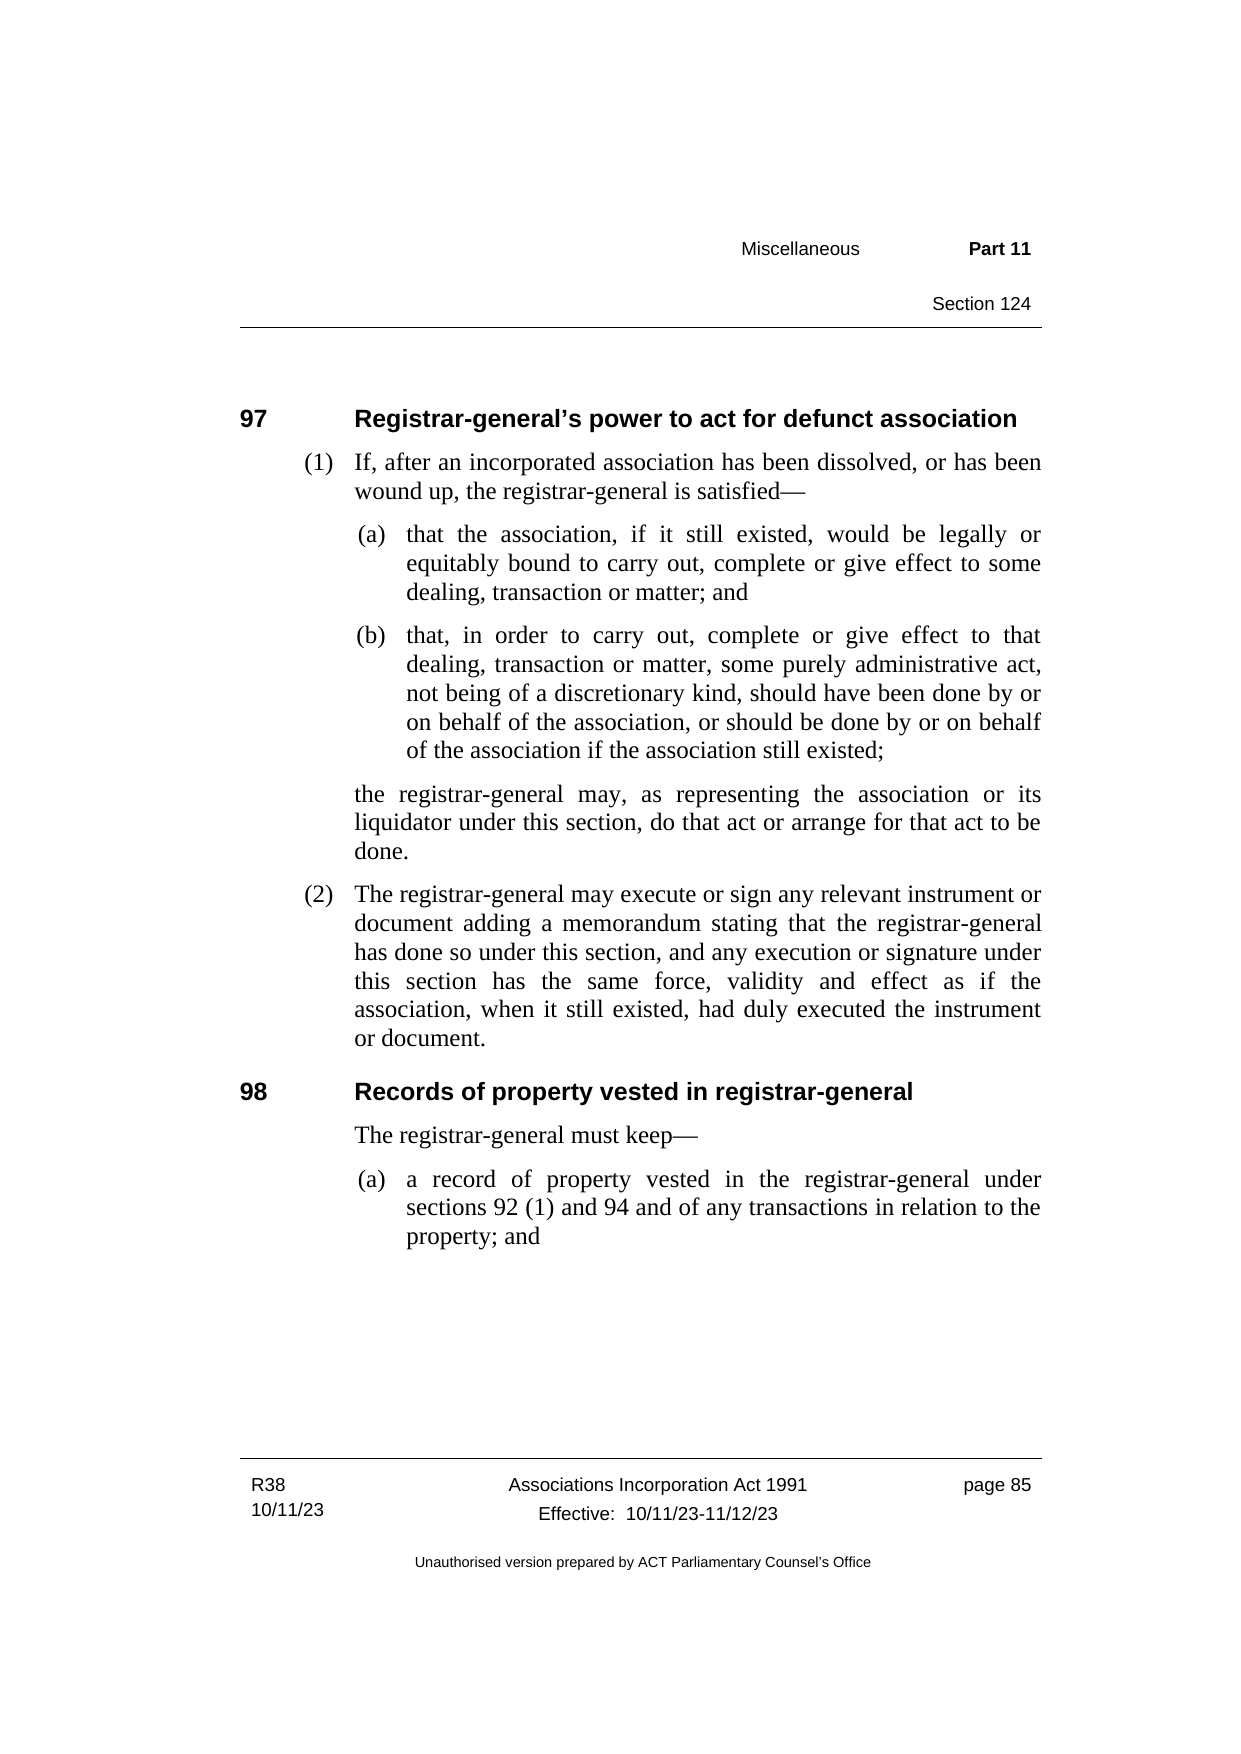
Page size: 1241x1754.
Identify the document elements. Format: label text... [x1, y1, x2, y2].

text (a) a record of property vested in the registrar-general under sections 92 (1) and 94 and of any transactions in relation to the property; and [239, 1164, 1042, 1250]
text (2) The registrar-general may execute or sign any relevant instrument or document adding a memorandum stating that the registrar-general has done so under this section, and any execution or signature under this section has the same force, validity and effect as if the association, when it still existed, had duly executed the instrument or document. [239, 879, 1042, 1052]
text (b) that, in order to carry out, complete or give effect to that dealing, transaction or matter, some purely administrative act, not being of a discretionary kind, should have been done by or on behalf of the association, or should be done by or on behalf of the association if the association still existed; [239, 620, 1042, 764]
text 98 Records of property vested in registrar-general [239, 1077, 1042, 1106]
text the registrar-general may, as representing the association or its liquidator under this section, do that act or arrange for that act to be done. [354, 779, 1042, 865]
text (1) If, after an incorporated association has been dissolved, or has been wound up, the registrar-general is satisfied— [239, 447, 1042, 505]
text (a) that the association, if it still existed, would be legally or equitably bound to carry out, complete or give effect to some dealing, transaction or matter; and [239, 519, 1042, 606]
text 97 Registrar-general’s power to act for defunct association [239, 404, 1042, 433]
text The registrar-general must keep— [354, 1120, 1042, 1149]
